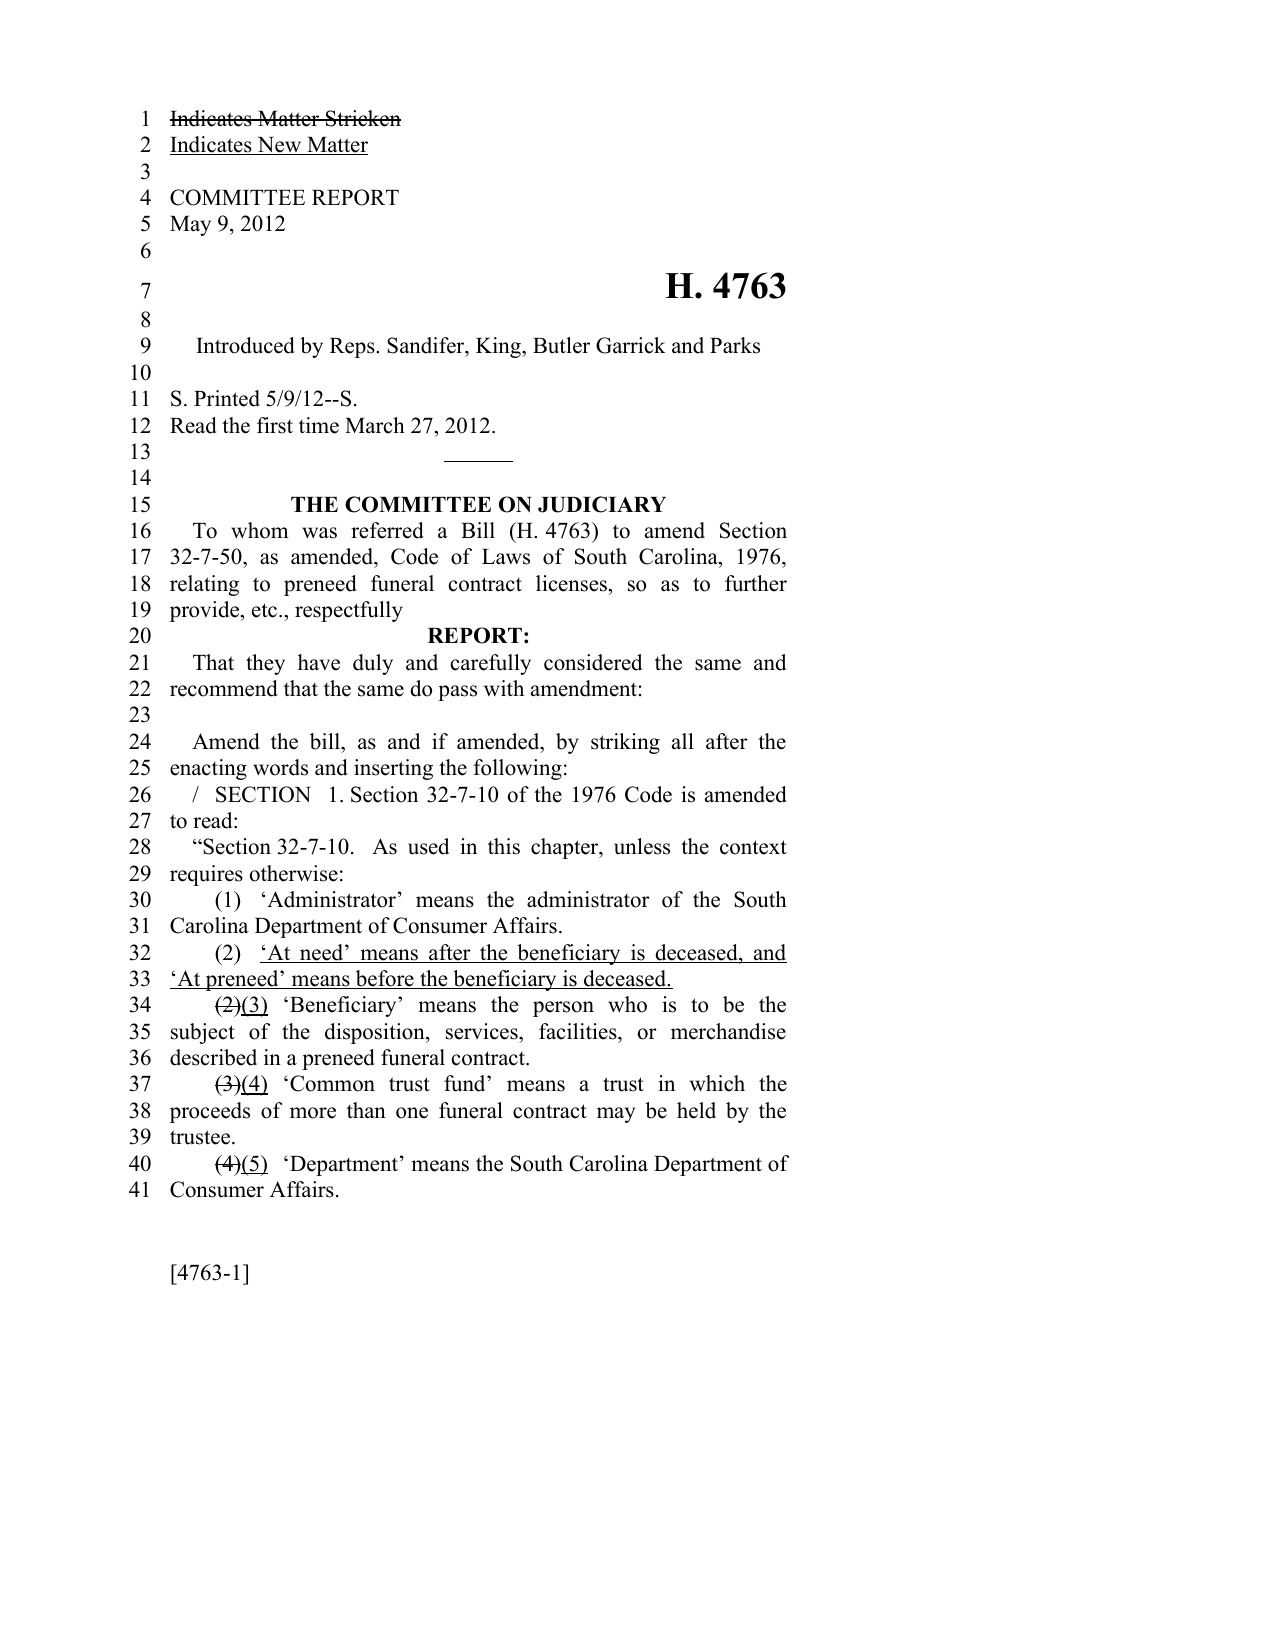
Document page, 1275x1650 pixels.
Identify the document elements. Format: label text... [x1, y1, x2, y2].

text / SECTION 1. Section 32-7-10 of the 1976 Code is amended to read: [169, 781, 787, 833]
text To whom was referred a Bill (H. 4763) to amend Section 32-7-50, as amended, Code of Laws of South Carolina, 1976, relating to preneed funeral contract licenses, so as to further provide, etc., respectfully [169, 517, 787, 622]
text Read the first time March 27, 2012. [169, 412, 787, 438]
text Introduced by Reps. Sandifer, King, Butler Garrick and Parks [169, 333, 787, 359]
text (2) ‘At need’ means after the beneficiary is deceased, and ‘At preneed’ means before the beneficiary is deceased. [169, 939, 787, 991]
text (1) ‘Administrator’ means the administrator of the South Carolina Department of Consumer Affairs. [169, 886, 787, 939]
text (4)(5) ‘Department’ means the South Carolina Department of Consumer Affairs. [169, 1149, 787, 1202]
text H. 4763 [169, 263, 787, 306]
text COMMITTEE REPORT [169, 184, 787, 210]
text S. Printed 5/9/12--S. [169, 385, 787, 412]
text Indicates Matter Stricken [169, 105, 787, 131]
text That they have duly and carefully considered the same and recommend that the same do pass with amendment: [169, 649, 787, 702]
text May 9, 2012 [169, 210, 787, 237]
text “Section 32-7-10. As used in this chapter, unless the context requires otherwise: [169, 833, 787, 886]
text Amend the bill, as and if amended, by striking all after the enacting words and inserting the following: [169, 728, 787, 781]
text REPORT: [169, 622, 787, 649]
text (3)(4) ‘Common trust fund’ means a trust in which the proceeds of more than one funeral contract may be held by the trustee. [169, 1071, 787, 1149]
text (2)(3) ‘Beneficiary’ means the person who is to be the subject of the disposition, services, facilities, or merchandise described in a preneed funeral contract. [169, 991, 787, 1071]
text THE COMMITTEE ON JUDICIARY [169, 491, 787, 517]
text Indicates New Matter [169, 131, 787, 158]
